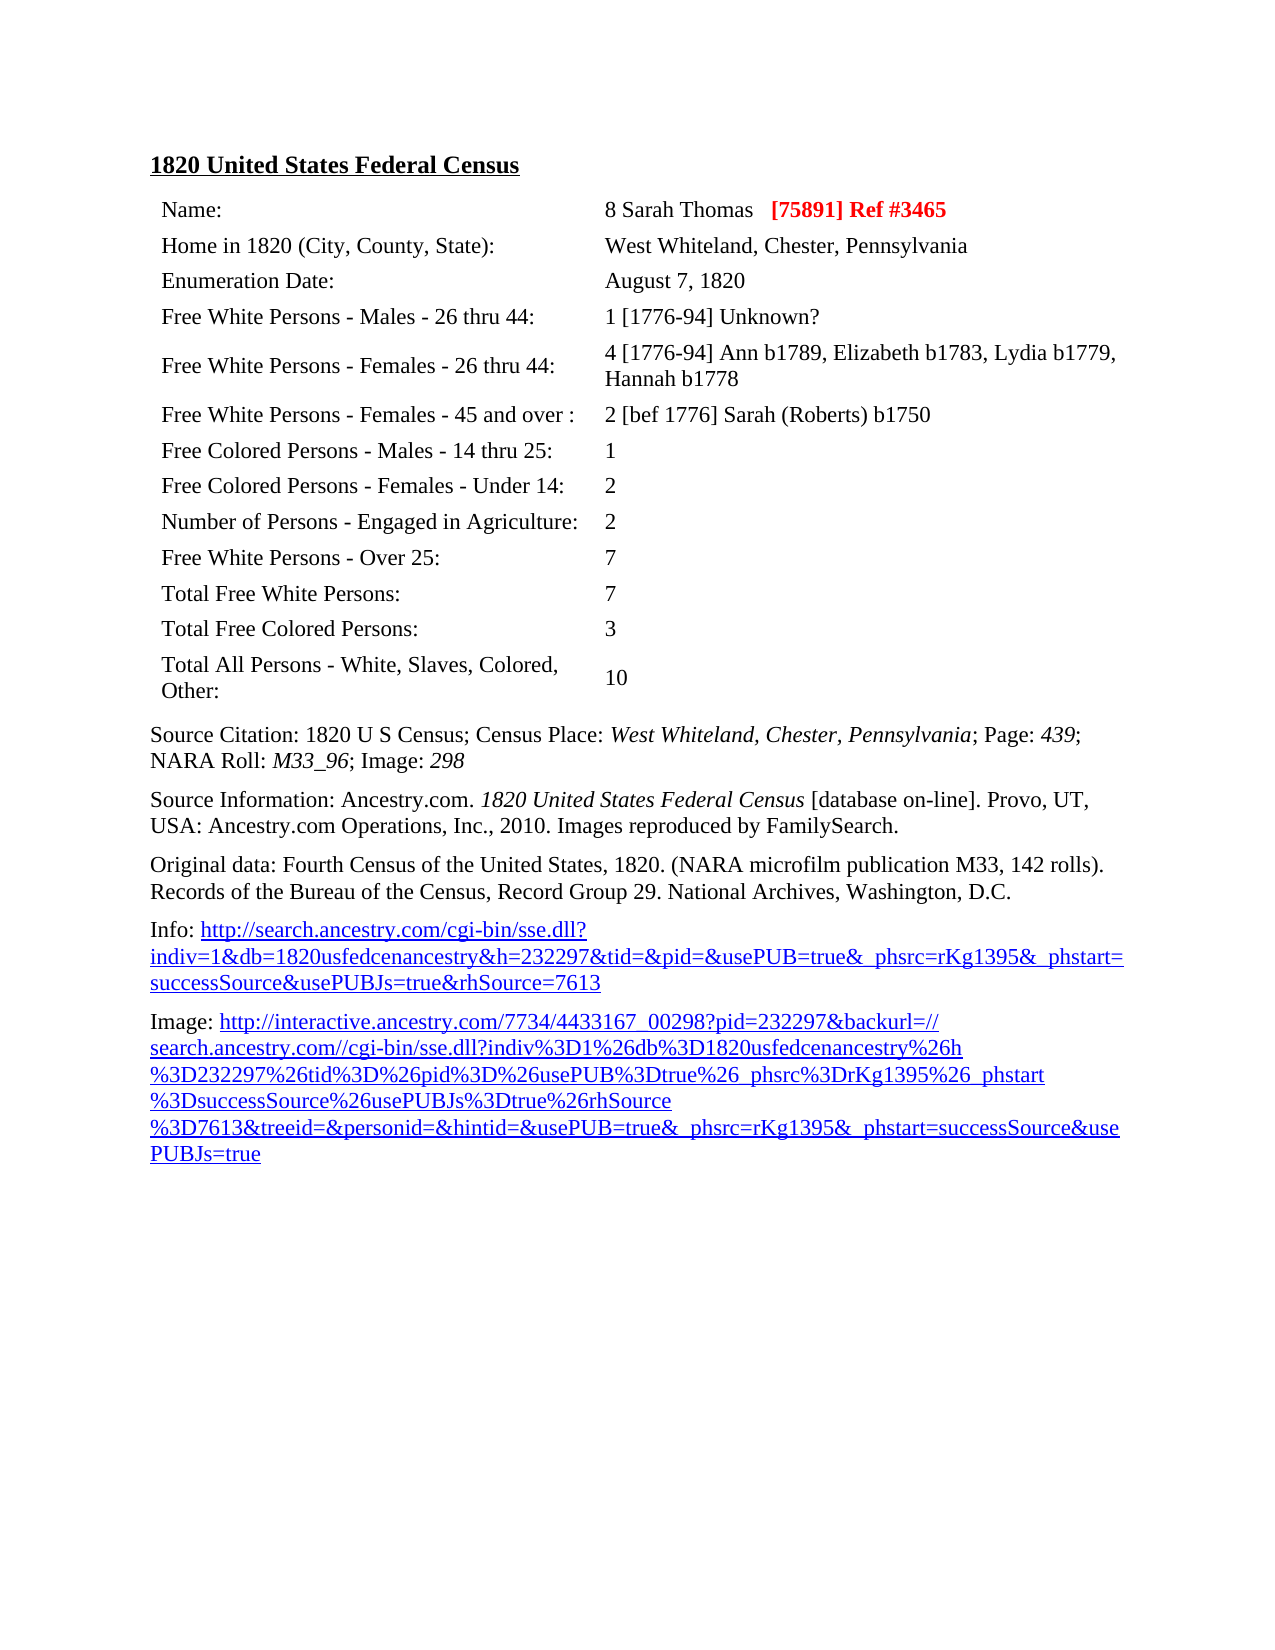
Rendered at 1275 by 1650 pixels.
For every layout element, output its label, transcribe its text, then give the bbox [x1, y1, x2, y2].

table_cell 2 [592, 468, 1145, 503]
table_cell 4 [1776-94] Ann b1789, Elizabeth b1783, Lydia b1779, Hannah b1778 [592, 334, 1145, 396]
text Info: http://search.ancestry.com/cgi-bin/sse.dll?indiv=1&db=1820usfedcenancestry&h=232297&tid=&pid=&usePUB=true&_phsrc=rKg1395&_phstart=successSource&usePUBJs=true&rhSource=7613 [150, 917, 1125, 996]
table_header 8 Sarah Thomas [75891] Ref #3465 [592, 191, 1145, 227]
table_cell 7 [592, 575, 1145, 611]
table_cell 3 [592, 611, 1145, 646]
table_cell 1 [592, 432, 1145, 468]
table_cell August 7, 1820 [592, 263, 1145, 298]
table_cell 2 [bef 1776] Sarah (Roberts) b1750 [592, 396, 1145, 432]
text 1820 United States Federal Census [150, 150, 1125, 179]
table_cell 2 [592, 504, 1145, 539]
table_cell Home in 1820 (City, County, State): [149, 227, 592, 263]
table_cell 7 [592, 539, 1145, 575]
table_cell Free Colored Persons - Males - 14 thru 25: [149, 432, 592, 468]
table_cell 10 [592, 646, 1145, 708]
table_cell Free White Persons - Females - 26 thru 44: [149, 334, 592, 396]
table_cell West Whiteland, Chester, Pennsylvania [592, 227, 1145, 263]
table_cell Number of Persons - Engaged in Agriculture: [149, 504, 592, 539]
table_cell Free White Persons - Females - 45 and over : [149, 396, 592, 432]
text Image: http://interactive.ancestry.com/7734/4433167_00298?pid=232297&backurl=//search.ancestry.com//cgi-bin/sse.dll?indiv%3D1%26db%3D1820usfedcenancestry%26h%3D232297%26tid%3D%26pid%3D%26usePUB%3Dtrue%26_phsrc%3DrKg1395%26_phstart%3DsuccessSource%26usePUBJs%3Dtrue%26rhSource%3D7613&treeid=&personid=&hintid=&usePUB=true&_phsrc=rKg1395&_phstart=successSource&usePUBJs=true [150, 1008, 1125, 1166]
text Source Citation: 1820 U S Census; Census Place: West Whiteland, Chester, Pennsylvania; Page: 439; NARA Roll: M33_96; Image: 298 [150, 721, 1125, 774]
table_header Name: [149, 191, 592, 227]
table_cell Free White Persons - Males - 26 thru 44: [149, 299, 592, 334]
table_cell Enumeration Date: [149, 263, 592, 298]
table_cell Total All Persons - White, Slaves, Colored, Other: [149, 646, 592, 708]
table_cell Free White Persons - Over 25: [149, 539, 592, 575]
table_cell Total Free Colored Persons: [149, 611, 592, 646]
text Source Information: Ancestry.com. 1820 United States Federal Census [database on-line]. Provo, UT, USA: Ancestry.com Operations, Inc., 2010. Images reproduced by FamilySearch. [150, 786, 1125, 839]
table_cell Free Colored Persons - Females - Under 14: [149, 468, 592, 503]
table_cell Total Free White Persons: [149, 575, 592, 611]
table_cell 1 [1776-94] Unknown? [592, 299, 1145, 334]
text Original data: Fourth Census of the United States, 1820. (NARA microfilm publication M33, 142 rolls). Records of the Bureau of the Census, Record Group 29. National Archives, Washington, D.C. [150, 851, 1125, 904]
